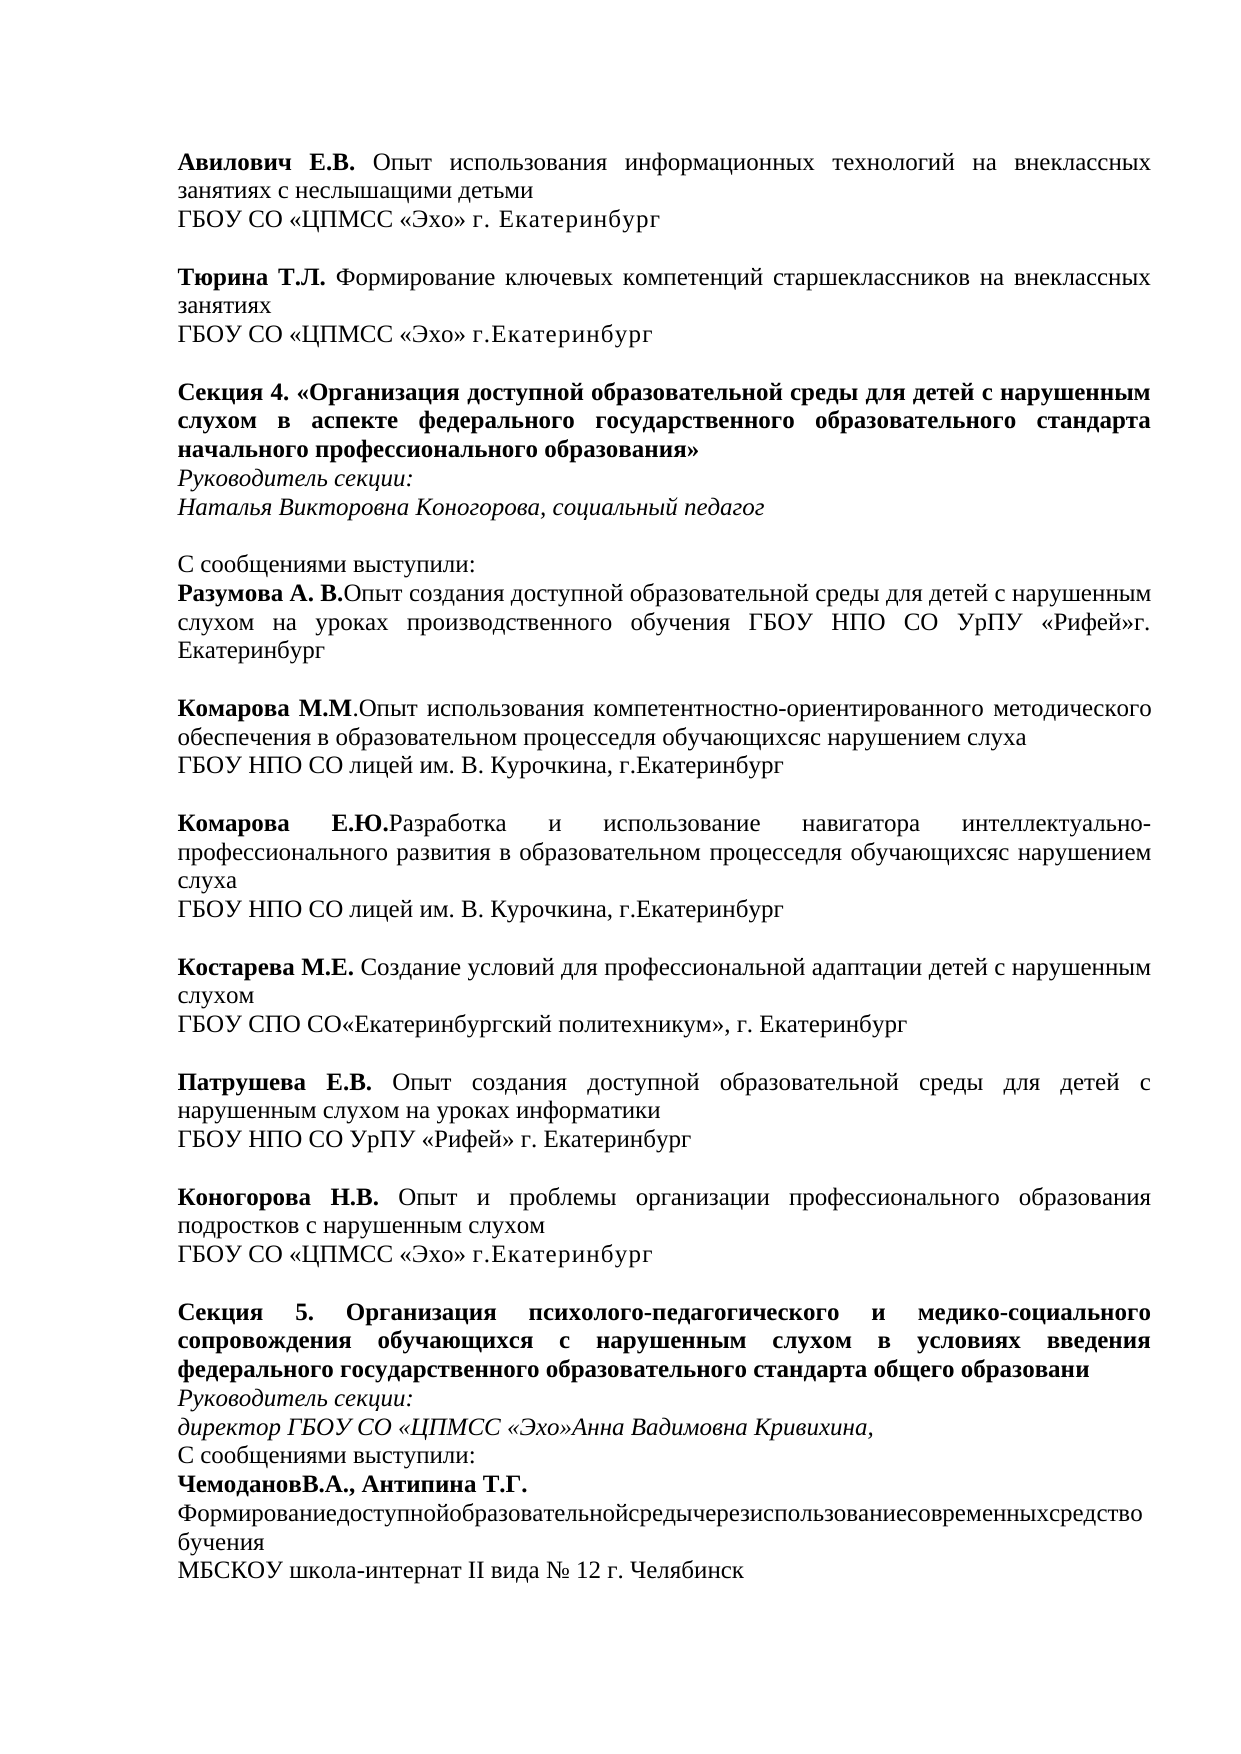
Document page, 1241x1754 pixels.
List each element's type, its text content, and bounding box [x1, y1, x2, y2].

text ГБОУ НПО СО УрПУ «Рифей» г. Екатеринбург [177, 1124, 1152, 1153]
text директор ГБОУ СО «ЦПМСС «Эхо»Анна Вадимовна Кривихина, [177, 1412, 1152, 1441]
text ГБОУ СО «ЦПМСС «Эхо» г.Екатеринбург [177, 1239, 1152, 1268]
text С сообщениями выступили: [177, 1441, 1152, 1469]
text ГБОУ СО «ЦПМСС «Эхо» г. Екатеринбург [177, 204, 1152, 233]
text Секция 4. «Организация доступной образовательной среды для детей с нарушенным слухом в аспекте федерального государственного образовательного стандарта начального профессионального образования» [177, 377, 1152, 463]
text ГБОУ СПО СО«Екатеринбургский политехникум», г. Екатеринбург [177, 1009, 1152, 1038]
text Разумова А. В.Опыт создания доступной образовательной среды для детей с нарушенным слухом на уроках производственного обучения ГБОУ НПО СО УрПУ «Рифей»г. Екатеринбург [177, 578, 1152, 664]
text Комарова Е.Ю.Разработка и использование навигатора интеллектуально-профессионального развития в образовательном процесседля обучающихсяс нарушением слуха [177, 808, 1152, 894]
text Костарева М.Е. Создание условий для профессиональной адаптации детей с нарушенным слухом [177, 952, 1152, 1009]
text Авилович Е.В. Опыт использования информационных технологий на внеклассных занятиях с неслышащими детьми [177, 147, 1152, 204]
text Руководитель секции: [177, 463, 1152, 492]
text МБСКОУ школа-интернат II вида № 12 г. Челябинск [177, 1556, 1152, 1584]
text ЧемодановВ.А., Антипина Т.Г. Формированиедоступнойобразовательнойсредычерезиспользованиесовременныхсредствобучения [177, 1469, 1152, 1556]
text Наталья Викторовна Коногорова, социальный педагог [177, 492, 1152, 521]
text ГБОУ СО «ЦПМСС «Эхо» г.Екатеринбург [177, 319, 1152, 348]
text Комарова М.М.Опыт использования компетентностно-ориентированного методического обеспечения в образовательном процесседля обучающихсяс нарушением слуха [177, 693, 1152, 751]
text Секция 5. Организация психолого-педагогического и медико-социального сопровождения обучающихся с нарушенным слухом в условиях введения федерального государственного образовательного стандарта общего образовани [177, 1297, 1152, 1383]
text Руководитель секции: [177, 1383, 1152, 1412]
text Тюрина Т.Л. Формирование ключевых компетенций старшеклассников на внеклассных занятиях [177, 262, 1152, 319]
text Коногорова Н.В. Опыт и проблемы организации профессионального образования подростков с нарушенным слухом [177, 1182, 1152, 1239]
text ГБОУ НПО СО лицей им. В. Курочкина, г.Екатеринбург [177, 894, 1152, 923]
text Патрушева Е.В. Опыт создания доступной образовательной среды для детей с нарушенным слухом на уроках информатики [177, 1067, 1152, 1124]
text ГБОУ НПО СО лицей им. В. Курочкина, г.Екатеринбург [177, 751, 1152, 779]
text С сообщениями выступили: [177, 549, 1152, 578]
